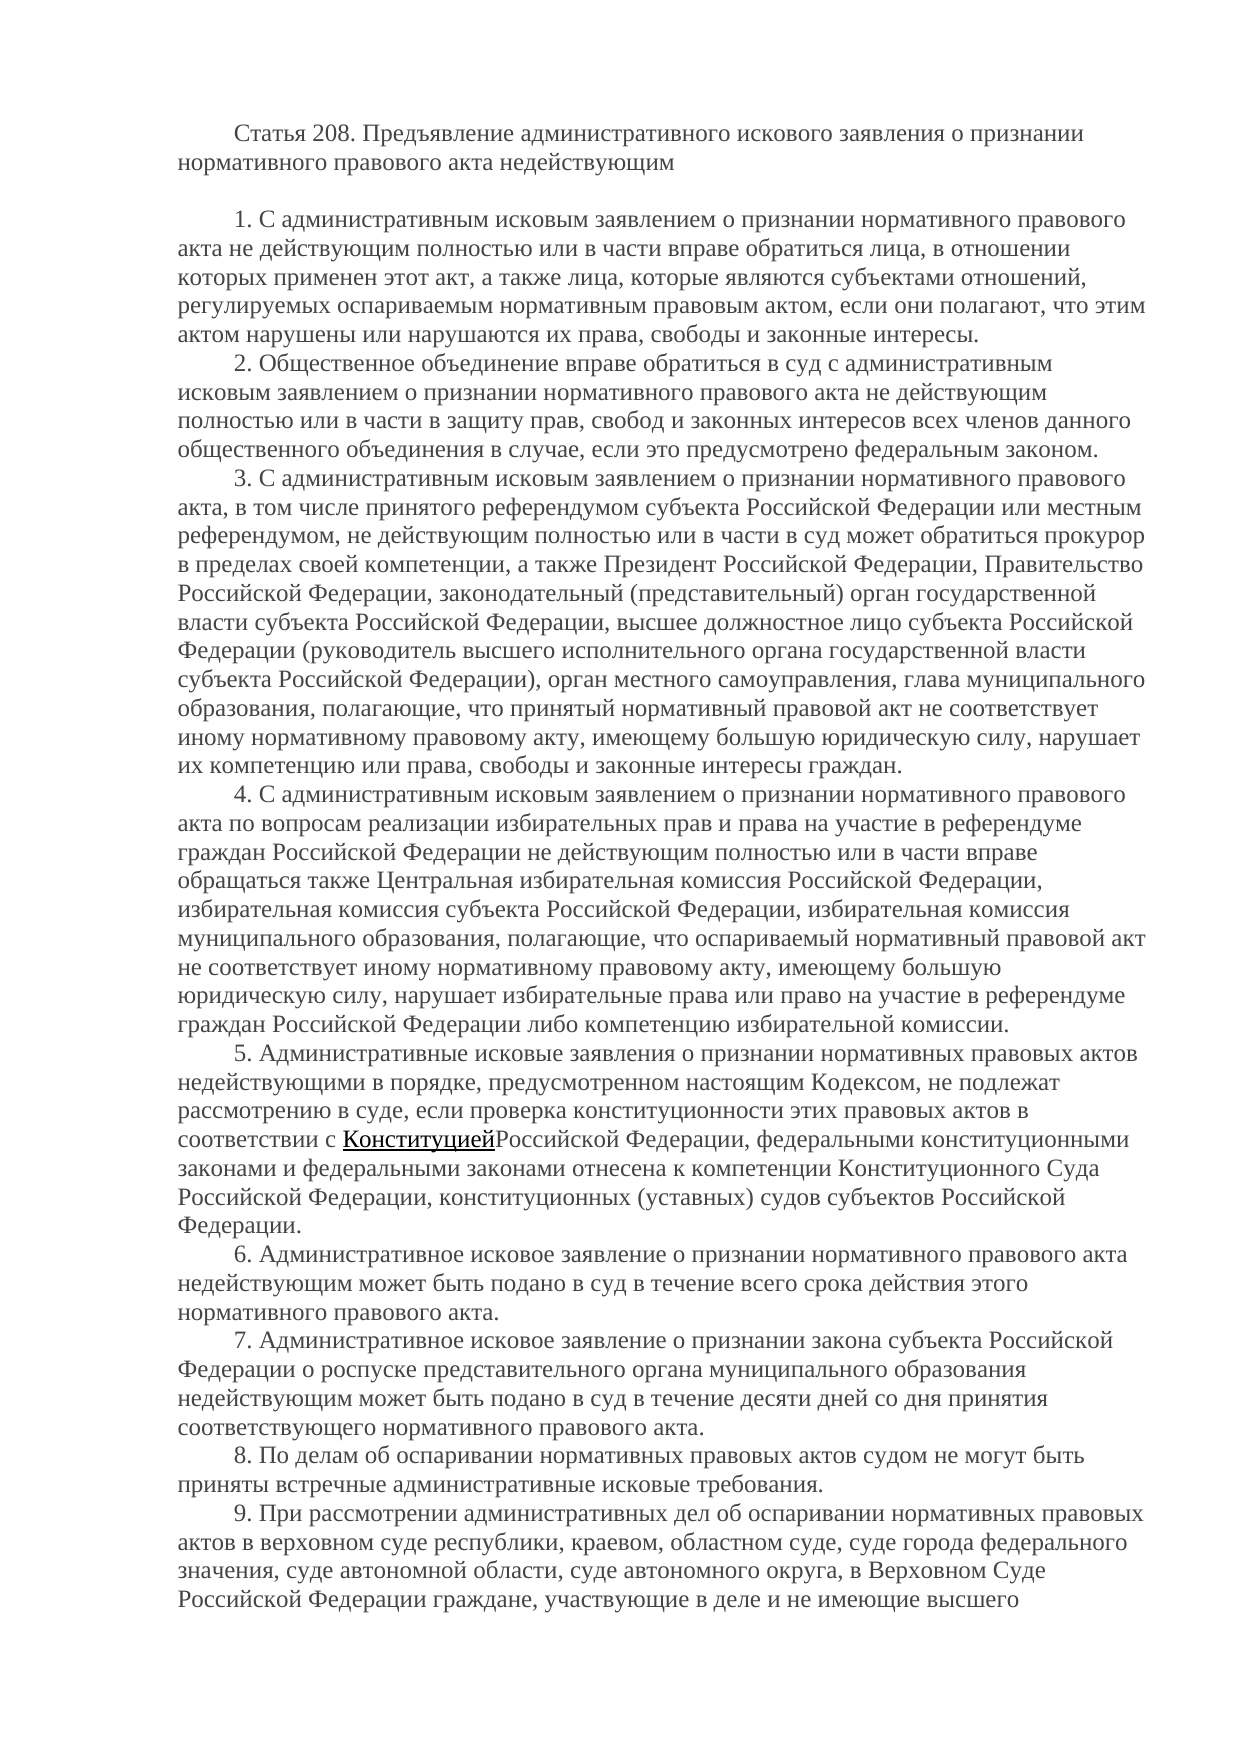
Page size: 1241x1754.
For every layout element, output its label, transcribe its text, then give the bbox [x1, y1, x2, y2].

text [177, 1498, 1152, 1613]
text Статья 208. Предъявление административного искового заявления о признании нормативного правового акта недействующим [177, 118, 1152, 176]
text 3. С административным исковым заявлением о признании нормативного правового акта, в том числе принятого референдумом субъекта Российской Федерации или местным референдумом, не действующим полностью или в части в суд может обратиться прокурор в пределах своей компетенции, а также Президент Российской Федерации, Правительство Российской Федерации, законодательный (представительный) орган государственной власти субъекта Российской Федерации, высшее должностное лицо субъекта Российской Федерации (руководитель высшего исполнительного органа государственной власти субъекта Российской Федерации), орган местного самоуправления, глава муниципального образования, полагающие, что принятый нормативный правовой акт не соответствует иному нормативному правовому акту, имеющему большую юридическую силу, нарушает их компетенцию или права, свободы и законные интересы граждан. [177, 463, 1152, 779]
text 2. Общественное объединение вправе обратиться в суд с административным исковым заявлением о признании нормативного правового акта не действующим полностью или в части в защиту прав, свобод и законных интересов всех членов данного общественного объединения в случае, если это предусмотрено федеральным законом. [177, 348, 1152, 463]
text 6. Административное исковое заявление о признании нормативного правового акта недействующим может быть подано в суд в течение всего срока действия этого нормативного правового акта. [177, 1239, 1152, 1326]
text 8. По делам об оспаривании нормативных правовых актов судом не могут быть приняты встречные административные исковые требования. [177, 1441, 1152, 1498]
text 4. С административным исковым заявлением о признании нормативного правового акта по вопросам реализации избирательных прав и права на участие в референдуме граждан Российской Федерации не действующим полностью или в части вправе обращаться также Центральная избирательная комиссия Российской Федерации, избирательная комиссия субъекта Российской Федерации, избирательная комиссия муниципального образования, полагающие, что оспариваемый нормативный правовой акт не соответствует иному нормативному правовому акту, имеющему большую юридическую силу, нарушает избирательные права или право на участие в референдуме граждан Российской Федерации либо компетенцию избирательной комиссии. [177, 779, 1152, 1038]
text 7. Административное исковое заявление о признании закона субъекта Российской Федерации о роспуске представительного органа муниципального образования недействующим может быть подано в суд в течение десяти дней со дня принятия соответствующего нормативного правового акта. [177, 1326, 1152, 1441]
text 5. Административные исковые заявления о признании нормативных правовых актов недействующими в порядке, предусмотренном настоящим Кодексом, не подлежат рассмотрению в суде, если проверка конституционности этих правовых актов в соответствии с КонституциейРоссийской Федерации, федеральными конституционными законами и федеральными законами отнесена к компетенции Конституционного Суда Российской Федерации, конституционных (уставных) судов субъектов Российской Федерации. [177, 1038, 1152, 1239]
text 1. С административным исковым заявлением о признании нормативного правового акта не действующим полностью или в части вправе обратиться лица, в отношении которых применен этот акт, а также лица, которые являются субъектами отношений, регулируемых оспариваемым нормативным правовым актом, если они полагают, что этим актом нарушены или нарушаются их права, свободы и законные интересы. [177, 204, 1152, 348]
